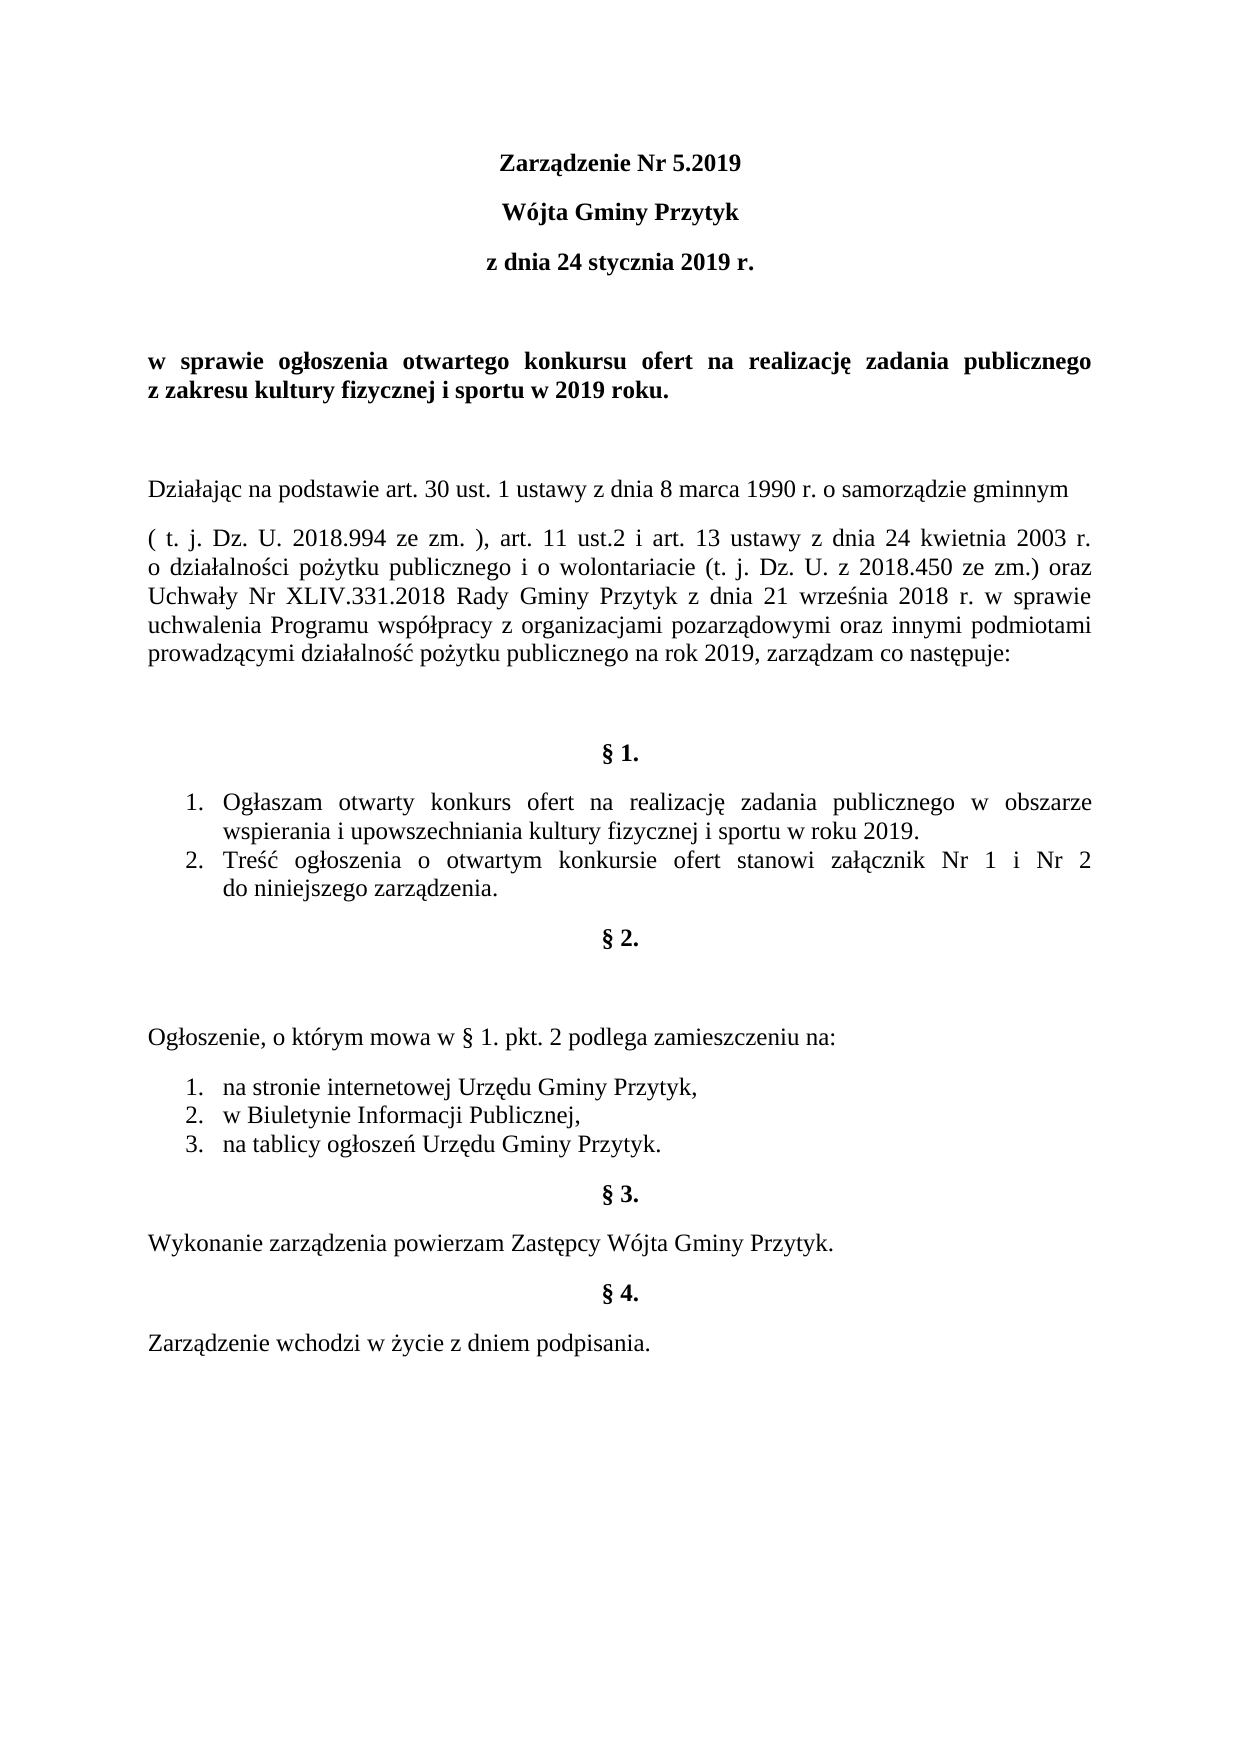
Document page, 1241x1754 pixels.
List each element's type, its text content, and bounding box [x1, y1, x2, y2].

text Działając na podstawie art. 30 ust. 1 ustawy z dnia 8 marca 1990 r. o samorządzie gminnym [148, 474, 1093, 503]
text Zarządzenie Nr 5.2019 [148, 148, 1093, 176]
list w Biuletynie Informacji Publicznej, [185, 1101, 1093, 1129]
text § 2. [148, 923, 1093, 952]
text w sprawie ogłoszenia otwartego konkursu ofert na realizację zadania publicznego z zakresu kultury fizycznej i sportu w 2019 roku. [148, 346, 1093, 403]
text z dnia 24 stycznia 2019 r. [148, 247, 1093, 276]
list Treść ogłoszenia o otwartym konkursie ofert stanowi załącznik Nr 1 i Nr 2 do niniejszego zarządzenia. [185, 845, 1093, 902]
text § 3. [148, 1179, 1093, 1208]
text Zarządzenie wchodzi w życie z dniem podpisania. [148, 1328, 1093, 1356]
text § 4. [148, 1278, 1093, 1307]
text ( t. j. Dz. U. 2018.994 ze zm. ), art. 11 ust.2 i art. 13 ustawy z dnia 24 kwietnia 2003 r. o działalności pożytku publicznego i o wolontariacie (t. j. Dz. U. z 2018.450 ze zm.) oraz Uchwały Nr XLIV.331.2018 Rady Gminy Przytyk z dnia 21 września 2018 r. w sprawie uchwalenia Programu współpracy z organizacjami pozarządowymi oraz innymi podmiotami prowadzącymi działalność pożytku publicznego na rok 2019, zarządzam co następuje: [148, 523, 1093, 667]
text Wójta Gminy Przytyk [148, 197, 1093, 226]
text Ogłoszenie, o którym mowa w § 1. pkt. 2 podlega zamieszczeniu na: [148, 1022, 1093, 1051]
text Wykonanie zarządzenia powierzam Zastępcy Wójta Gminy Przytyk. [148, 1228, 1093, 1257]
list na stronie internetowej Urzędu Gminy Przytyk, [185, 1072, 1093, 1101]
text § 1. [148, 738, 1093, 766]
list na tablicy ogłoszeń Urzędu Gminy Przytyk. [185, 1129, 1093, 1158]
list Ogłaszam otwarty konkurs ofert na realizację zadania publicznego w obszarze wspierania i upowszechniania kultury fizycznej i sportu w roku 2019. [185, 787, 1093, 845]
